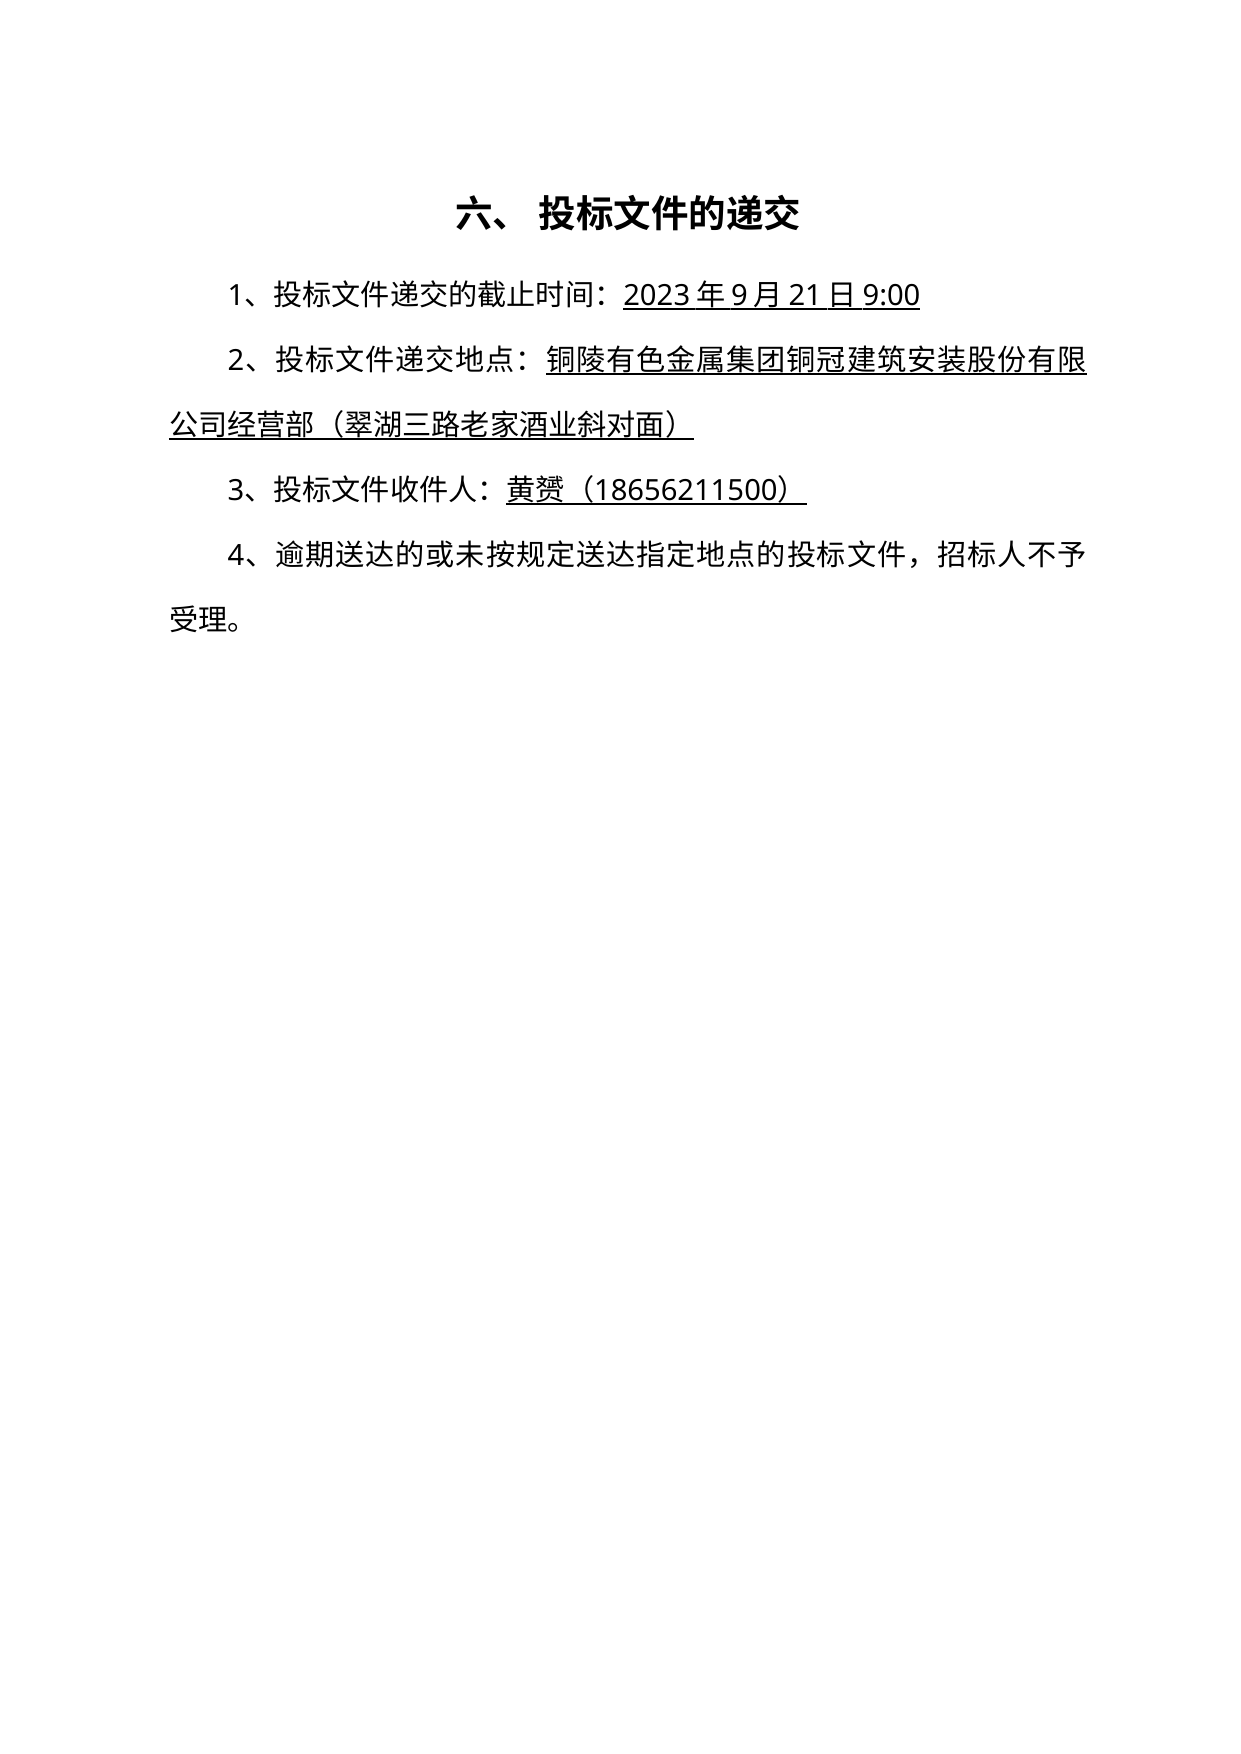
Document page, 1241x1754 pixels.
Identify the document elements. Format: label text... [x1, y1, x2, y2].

text 2、投标文件递交地点：铜陵有色金属集团铜冠建筑安装股份有限公司经营部（翠湖三路老家酒业斜对面） [169, 325, 1087, 455]
text 六、 投标文件的递交 [169, 179, 1087, 244]
text 4、逾期送达的或未按规定送达指定地点的投标文件，招标人不予受理。 [169, 520, 1087, 650]
text 3、投标文件收件人：黄赟（18656211500） [169, 455, 1087, 520]
text 1、投标文件递交的截止时间：2023年9月21日9:00 [169, 260, 1087, 325]
